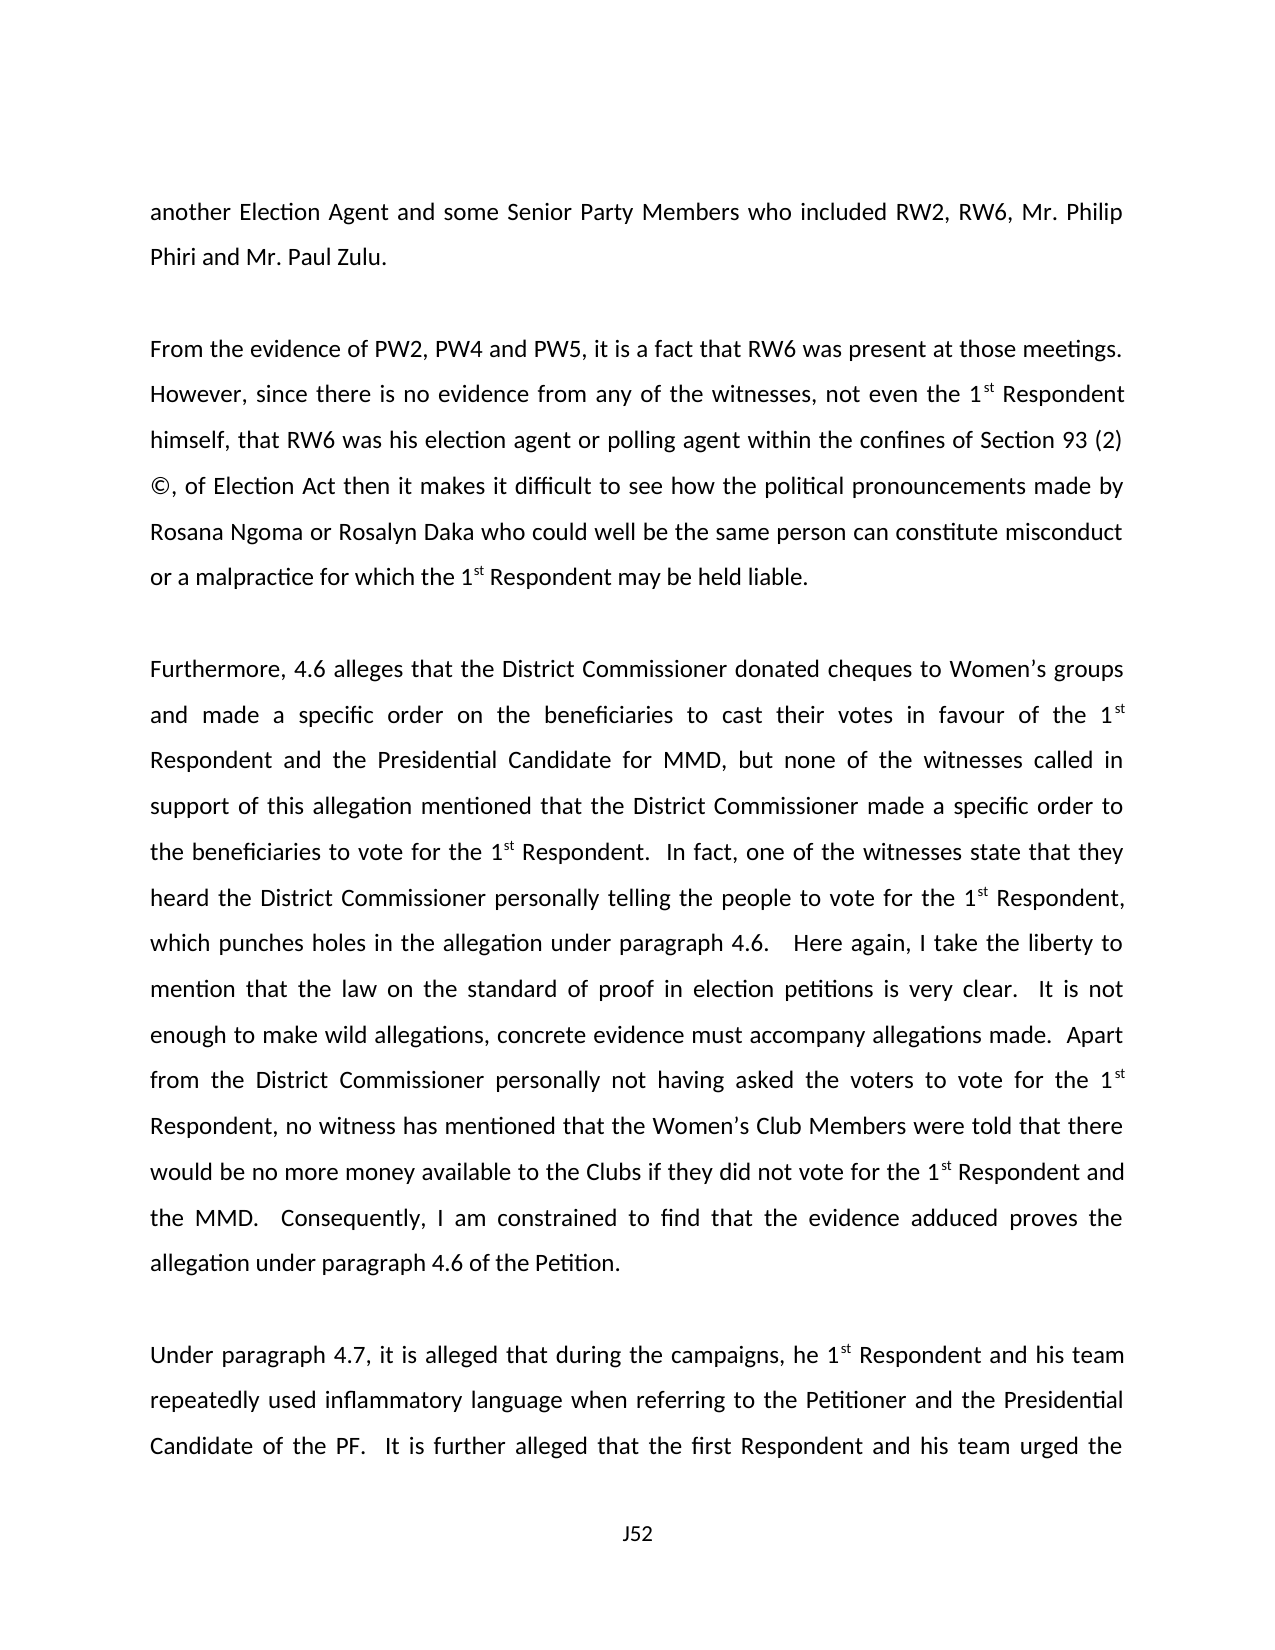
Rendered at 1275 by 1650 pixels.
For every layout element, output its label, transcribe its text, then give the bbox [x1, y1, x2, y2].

text another Election Agent and some Senior Party Members who included RW2, RW6, Mr. Philip Phiri and Mr. Paul Zulu. [150, 196, 1125, 272]
text Furthermore, 4.6 alleges that the District Commissioner donated cheques to Women’s groups and made a specific order on the beneficiaries to cast their votes in favour of the 1st Respondent and the Presidential Candidate for MMD, but none of the witnesses called in support of this allegation mentioned that the District Commissioner made a specific order to the beneficiaries to vote for the 1st Respondent. In fact, one of the witnesses state that they heard the District Commissioner personally telling the people to vote for the 1st Respondent, which punches holes in the allegation under paragraph 4.6. Here again, I take the liberty to mention that the law on the standard of proof in election petitions is very clear. It is not enough to make wild allegations, concrete evidence must accompany allegations made. Apart from the District Commissioner personally not having asked the voters to vote for the 1st Respondent, no witness has mentioned that the Women’s Club Members were told that there would be no more money available to the Clubs if they did not vote for the 1st Respondent and the MMD. Consequently, I am constrained to find that the evidence adduced proves the allegation under paragraph 4.6 of the Petition. [150, 653, 1125, 1278]
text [150, 1339, 1125, 1461]
text From the evidence of PW2, PW4 and PW5, it is a fact that RW6 was present at those meetings. However, since there is no evidence from any of the witnesses, not even the 1st Respondent himself, that RW6 was his election agent or polling agent within the confines of Section 93 (2) ©, of Election Act then it makes it difficult to see how the political pronouncements made by Rosana Ngoma or Rosalyn Daka who could well be the same person can constitute misconduct or a malpractice for which the 1st Respondent may be held liable. [150, 333, 1125, 592]
